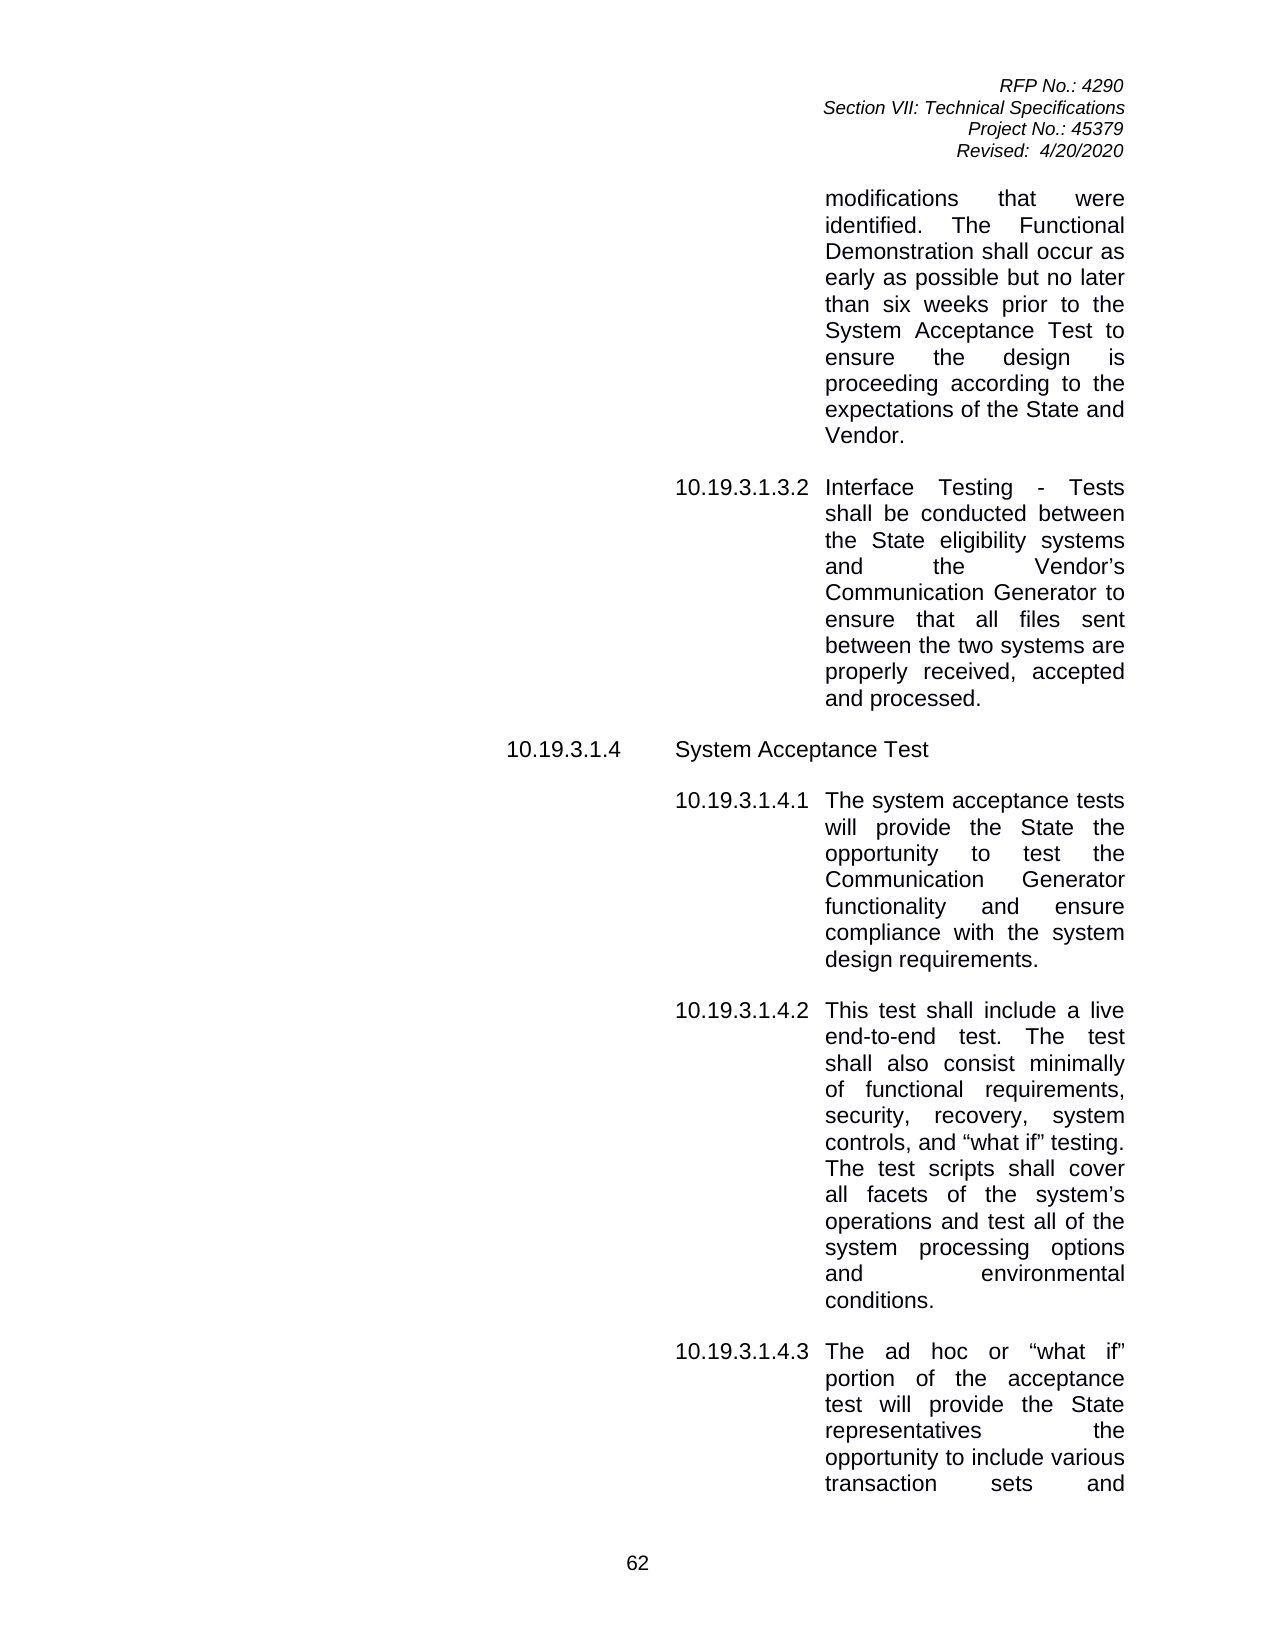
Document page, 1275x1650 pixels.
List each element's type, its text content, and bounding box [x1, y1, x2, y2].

text Interface Testing - Tests shall be conducted between the State eligibility systems and the Vendor’s Communication Generator to ensure that all files sent between the two systems are properly received, accepted and processed. [675, 474, 1125, 711]
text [675, 185, 1125, 449]
text The system acceptance tests will provide the State the opportunity to test the Communication Generator functionality and ensure compliance with the system design requirements. [675, 787, 1125, 972]
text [675, 1338, 1125, 1496]
text System Acceptance Test [506, 736, 1125, 762]
text This test shall include a live end-to-end test. The test shall also consist minimally of functional requirements, security, recovery, system controls, and “what if” testing. The test scripts shall cover all facets of the system’s operations and test all of the system processing options and environmental conditions. [675, 997, 1125, 1313]
